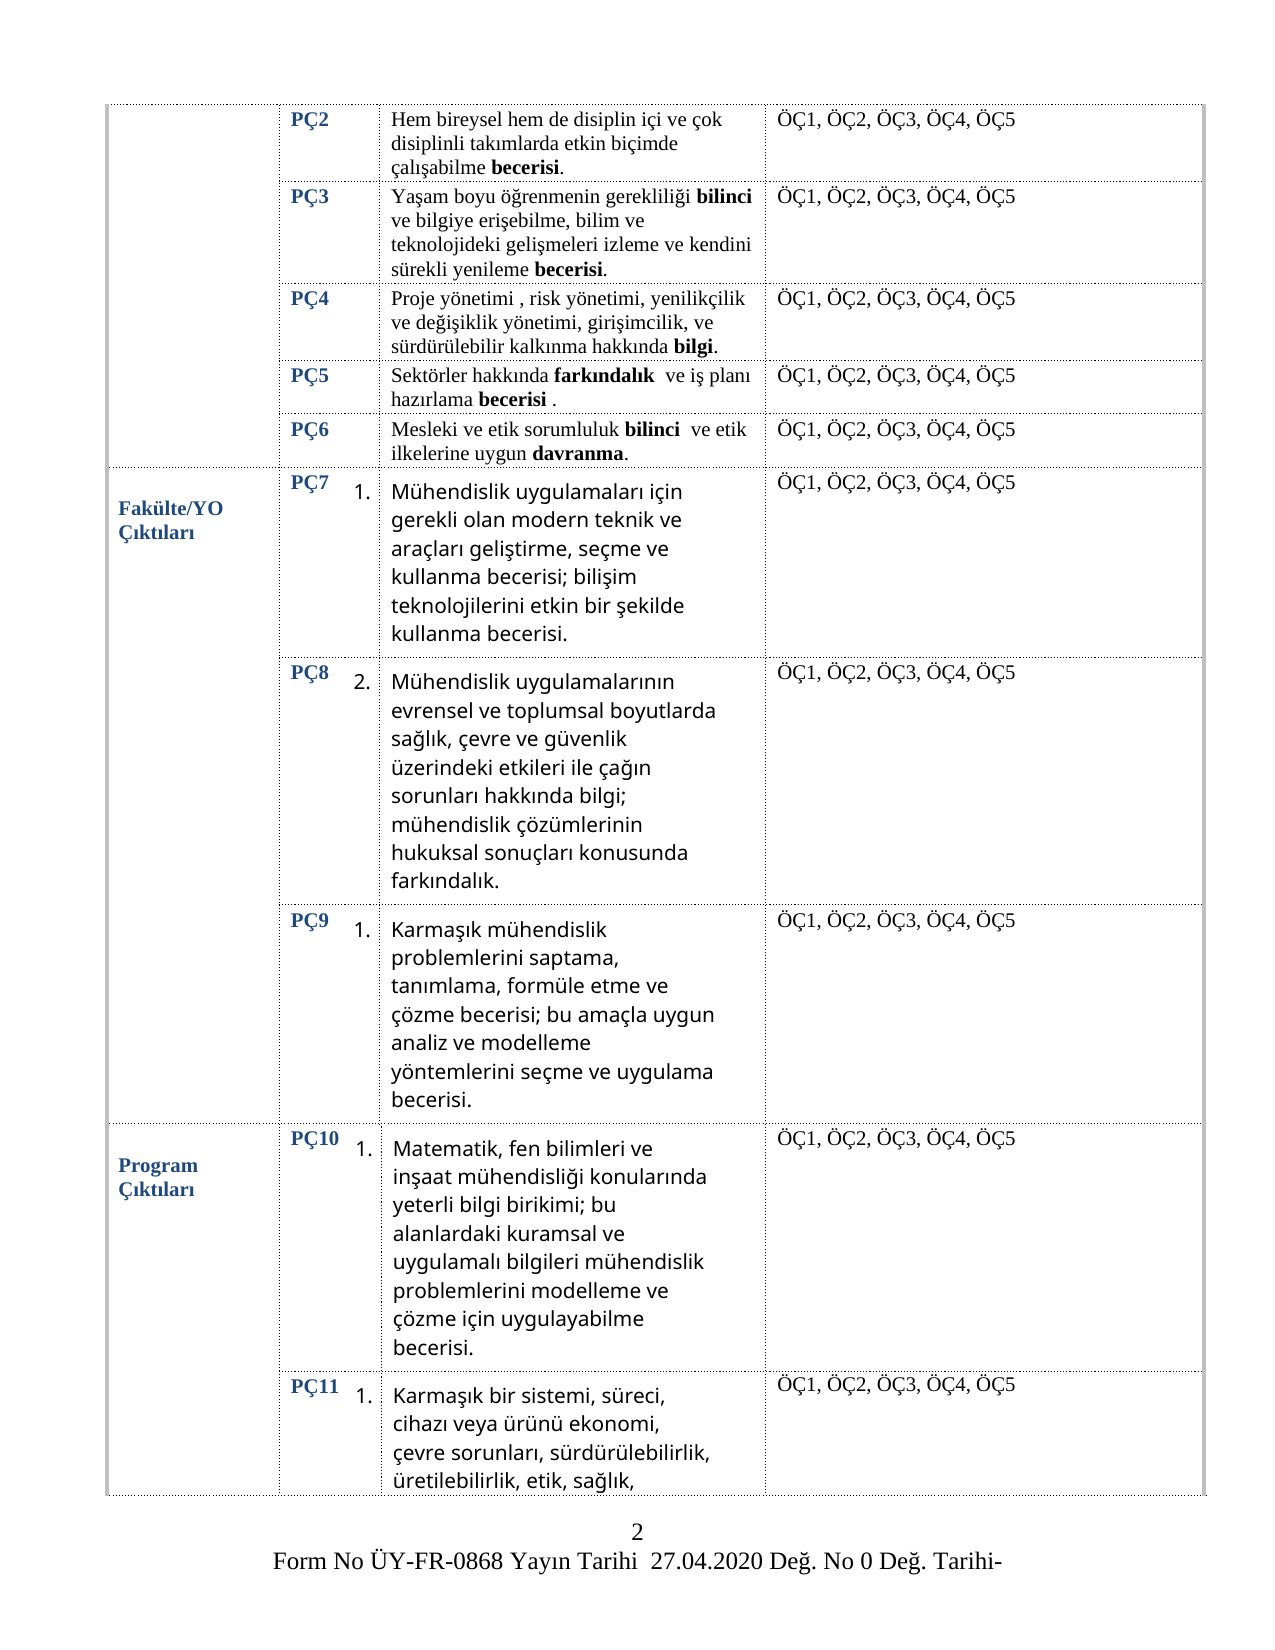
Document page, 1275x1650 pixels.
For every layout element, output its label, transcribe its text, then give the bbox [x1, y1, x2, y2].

table_cell Mühendislik uygulamalarının evrensel ve toplumsal boyutlarda sağlık, çevre ve güvenlik üzerindeki etkileri ile çağın sorunları hakkında bilgi; mühendislik çözümlerinin hukuksal sonuçları konusunda farkındalık. [380, 657, 766, 904]
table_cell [381, 1371, 766, 1495]
table_cell Yaşam boyu öğrenmenin gerekliliği bilinci ve bilgiye erişebilme, bilim ve teknolojideki gelişmeleri izleme ve kendini sürekli yenileme becerisi. [380, 181, 766, 283]
table_cell Fakülte/YO Çıktıları [109, 467, 279, 1123]
table_cell ÖÇ1, ÖÇ2, ÖÇ3, ÖÇ4, ÖÇ5 [766, 1123, 1202, 1371]
table_cell PÇ10 [279, 1123, 381, 1371]
table_cell ÖÇ1, ÖÇ2, ÖÇ3, ÖÇ4, ÖÇ5 [766, 657, 1202, 904]
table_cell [766, 1371, 1202, 1495]
table_cell Karmaşık mühendislik problemlerini saptama, tanımlama, formüle etme ve çözme becerisi; bu amaçla uygun analiz ve modelleme yöntemlerini seçme ve uygulama becerisi. [380, 904, 766, 1123]
table_cell ÖÇ1, ÖÇ2, ÖÇ3, ÖÇ4, ÖÇ5 [766, 283, 1202, 360]
table_cell Matematik, fen bilimleri ve inşaat mühendisliği konularında yeterli bilgi birikimi; bu alanlardaki kuramsal ve uygulamalı bilgileri mühendislik problemlerini modelleme ve çözme için uygulayabilme becerisi. [381, 1123, 766, 1371]
table_cell ÖÇ1, ÖÇ2, ÖÇ3, ÖÇ4, ÖÇ5 [766, 904, 1202, 1123]
table_cell PÇ7 [279, 467, 379, 657]
table_cell ÖÇ1, ÖÇ2, ÖÇ3, ÖÇ4, ÖÇ5 [766, 360, 1202, 413]
table_cell PÇ8 [279, 657, 379, 904]
table_cell Sektörler hakkında farkındalık ve iş planı hazırlama becerisi . [380, 360, 766, 413]
table_cell PÇ11 [279, 1371, 381, 1495]
table_cell ÖÇ1, ÖÇ2, ÖÇ3, ÖÇ4, ÖÇ5 [766, 413, 1202, 467]
table_cell PÇ5 [279, 360, 379, 413]
table_cell PÇ2 [279, 104, 379, 181]
table_cell Proje yönetimi , risk yönetimi, yenilikçilik ve değişiklik yönetimi, girişimcilik, ve sürdürülebilir kalkınma hakkında bilgi. [380, 283, 766, 360]
table_cell PÇ6 [279, 413, 379, 467]
table_cell PÇ4 [279, 283, 379, 360]
table_cell Mühendislik uygulamaları için gerekli olan modern teknik ve araçları geliştirme, seçme ve kullanma becerisi; bilişim teknolojilerini etkin bir şekilde kullanma becerisi. [380, 467, 766, 657]
table_cell Program Çıktıları [109, 1123, 279, 1495]
table_cell Hem bireysel hem de disiplin içi ve çok disiplinli takımlarda etkin biçimde çalışabilme becerisi. [380, 104, 766, 181]
table_cell ÖÇ1, ÖÇ2, ÖÇ3, ÖÇ4, ÖÇ5 [766, 467, 1202, 657]
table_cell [766, 104, 1202, 181]
table_cell ÖÇ1, ÖÇ2, ÖÇ3, ÖÇ4, ÖÇ5 [766, 181, 1202, 283]
table_cell Mesleki ve etik sorumluluk bilinci ve etik ilkelerine uygun davranma. [380, 413, 766, 467]
table_cell PÇ3 [279, 181, 379, 283]
table_cell PÇ9 [279, 904, 379, 1123]
